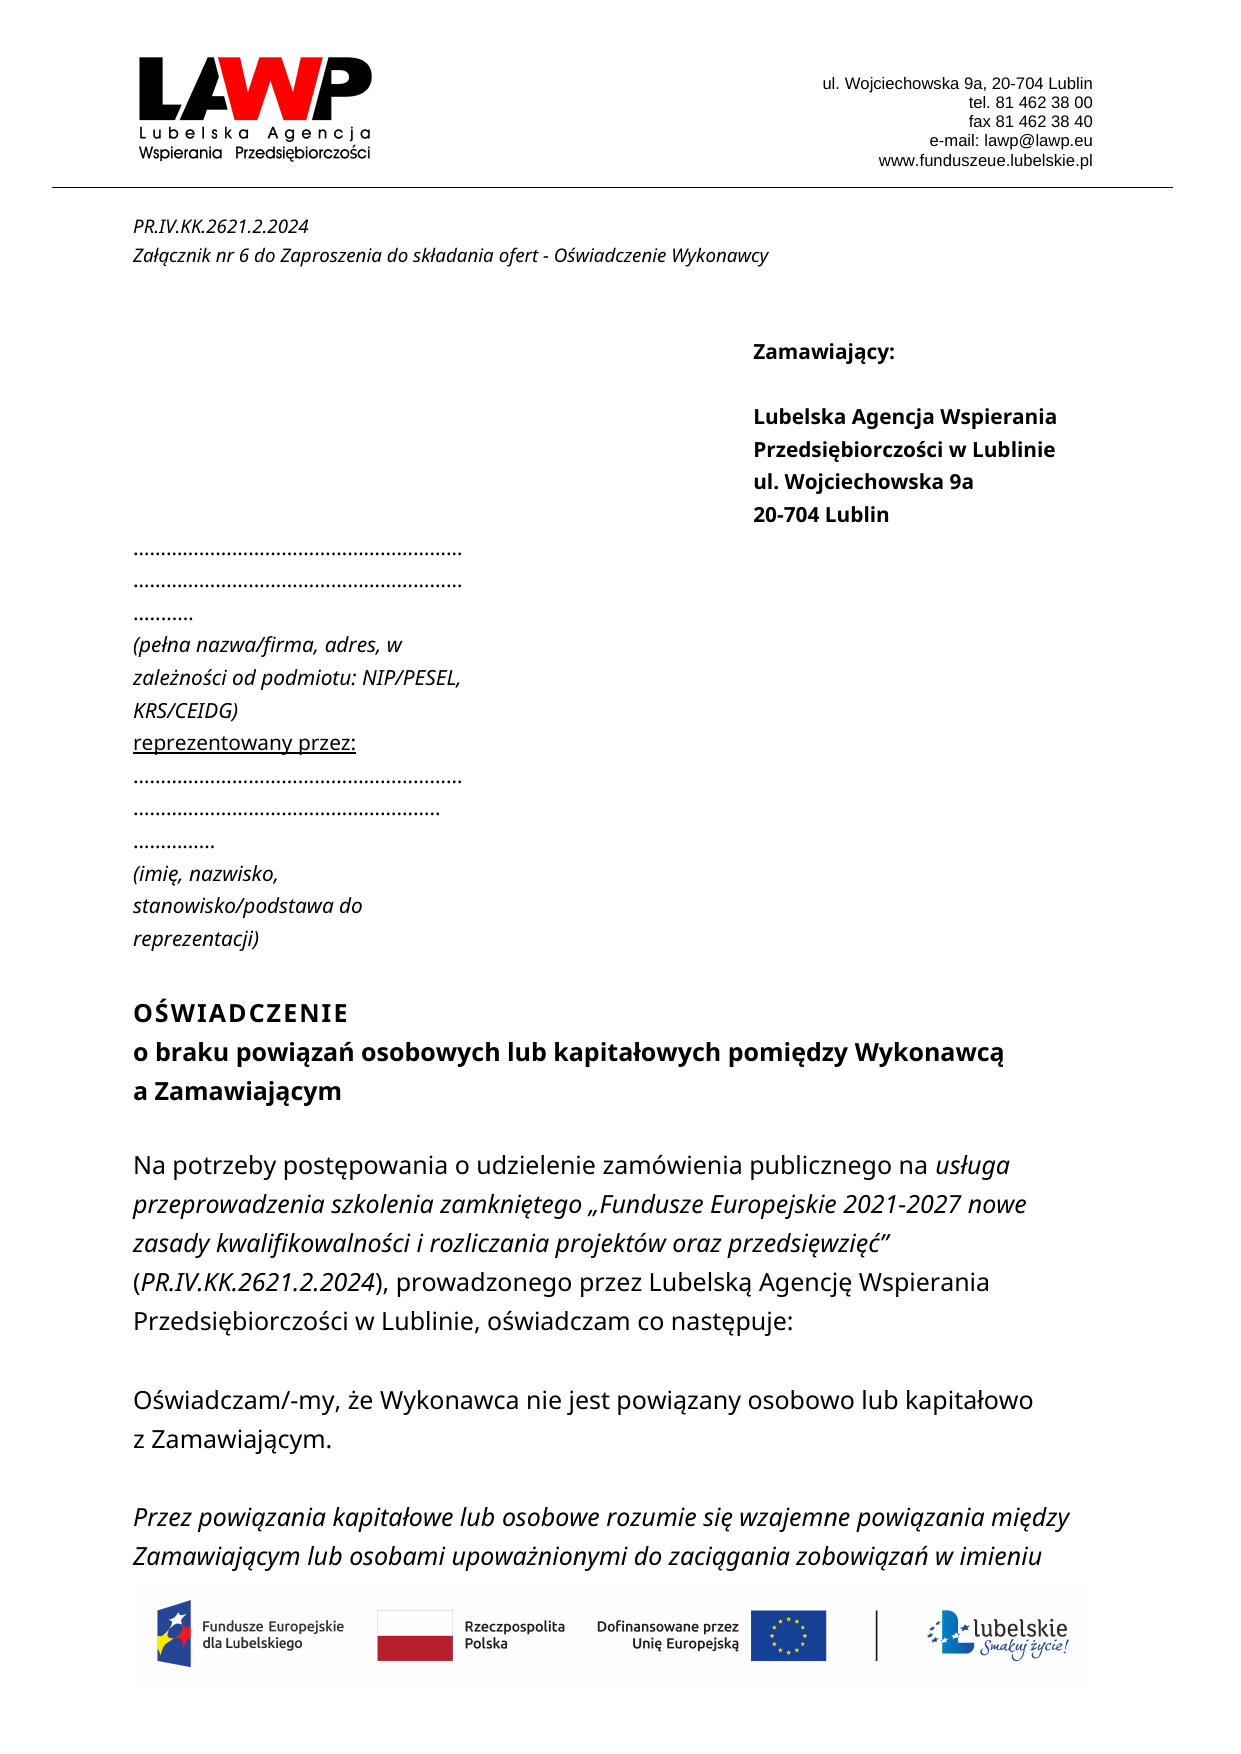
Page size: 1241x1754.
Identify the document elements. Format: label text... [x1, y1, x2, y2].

text Zamawiający: [679, 337, 1093, 366]
text PR.IV.KK.2621.2.2024 [133, 213, 1093, 239]
picture [135, 52, 379, 166]
subtitle OŚWIADCZENIE [133, 996, 1093, 1030]
text (imię, nazwisko, stanowisko/podstawa do reprezentacji) [133, 859, 472, 952]
text reprezentowany przez: [133, 728, 1093, 757]
text ……………………………………………………………………………………………………………..…… [133, 533, 472, 626]
text ……………………………………………………………………………………………………..…………… [133, 761, 472, 854]
text Na potrzeby postępowania o udzielenie zamówienia publicznego na usługa przeprowadzenia szkolenia zamkniętego „Fundusze Europejskie 2021-2027 nowe zasady kwalifikowalności i rozliczania projektów oraz przedsięwzięć” (PR.IV.KK.2621.2.2024), prowadzonego przez Lubelską Agencję Wspierania Przedsiębiorczości w Lublinie, oświadczam co następuje: [133, 1147, 1093, 1338]
text o braku powiązań osobowych lub kapitałowych pomiędzy Wykonawcą a Zamawiającym [133, 1035, 1093, 1108]
text Lubelska Agencja Wspierania Przedsiębiorczości w Lublinie [753, 402, 1093, 463]
picture [140, 1583, 1086, 1684]
text 20-704 Lublin [753, 500, 1093, 528]
text Załącznik nr 6 do Zaproszenia do składania ofert - Oświadczenie Wykonawcy [133, 243, 1093, 268]
text (pełna nazwa/firma, adres, w zależności od podmiotu: NIP/PESEL, KRS/CEIDG) [133, 631, 472, 724]
text Oświadczam/-my, że Wykonawca nie jest powiązany osobowo lub kapitałowo z Zamawiającym. [133, 1382, 1093, 1456]
text ul. Wojciechowska 9a [753, 467, 1093, 496]
